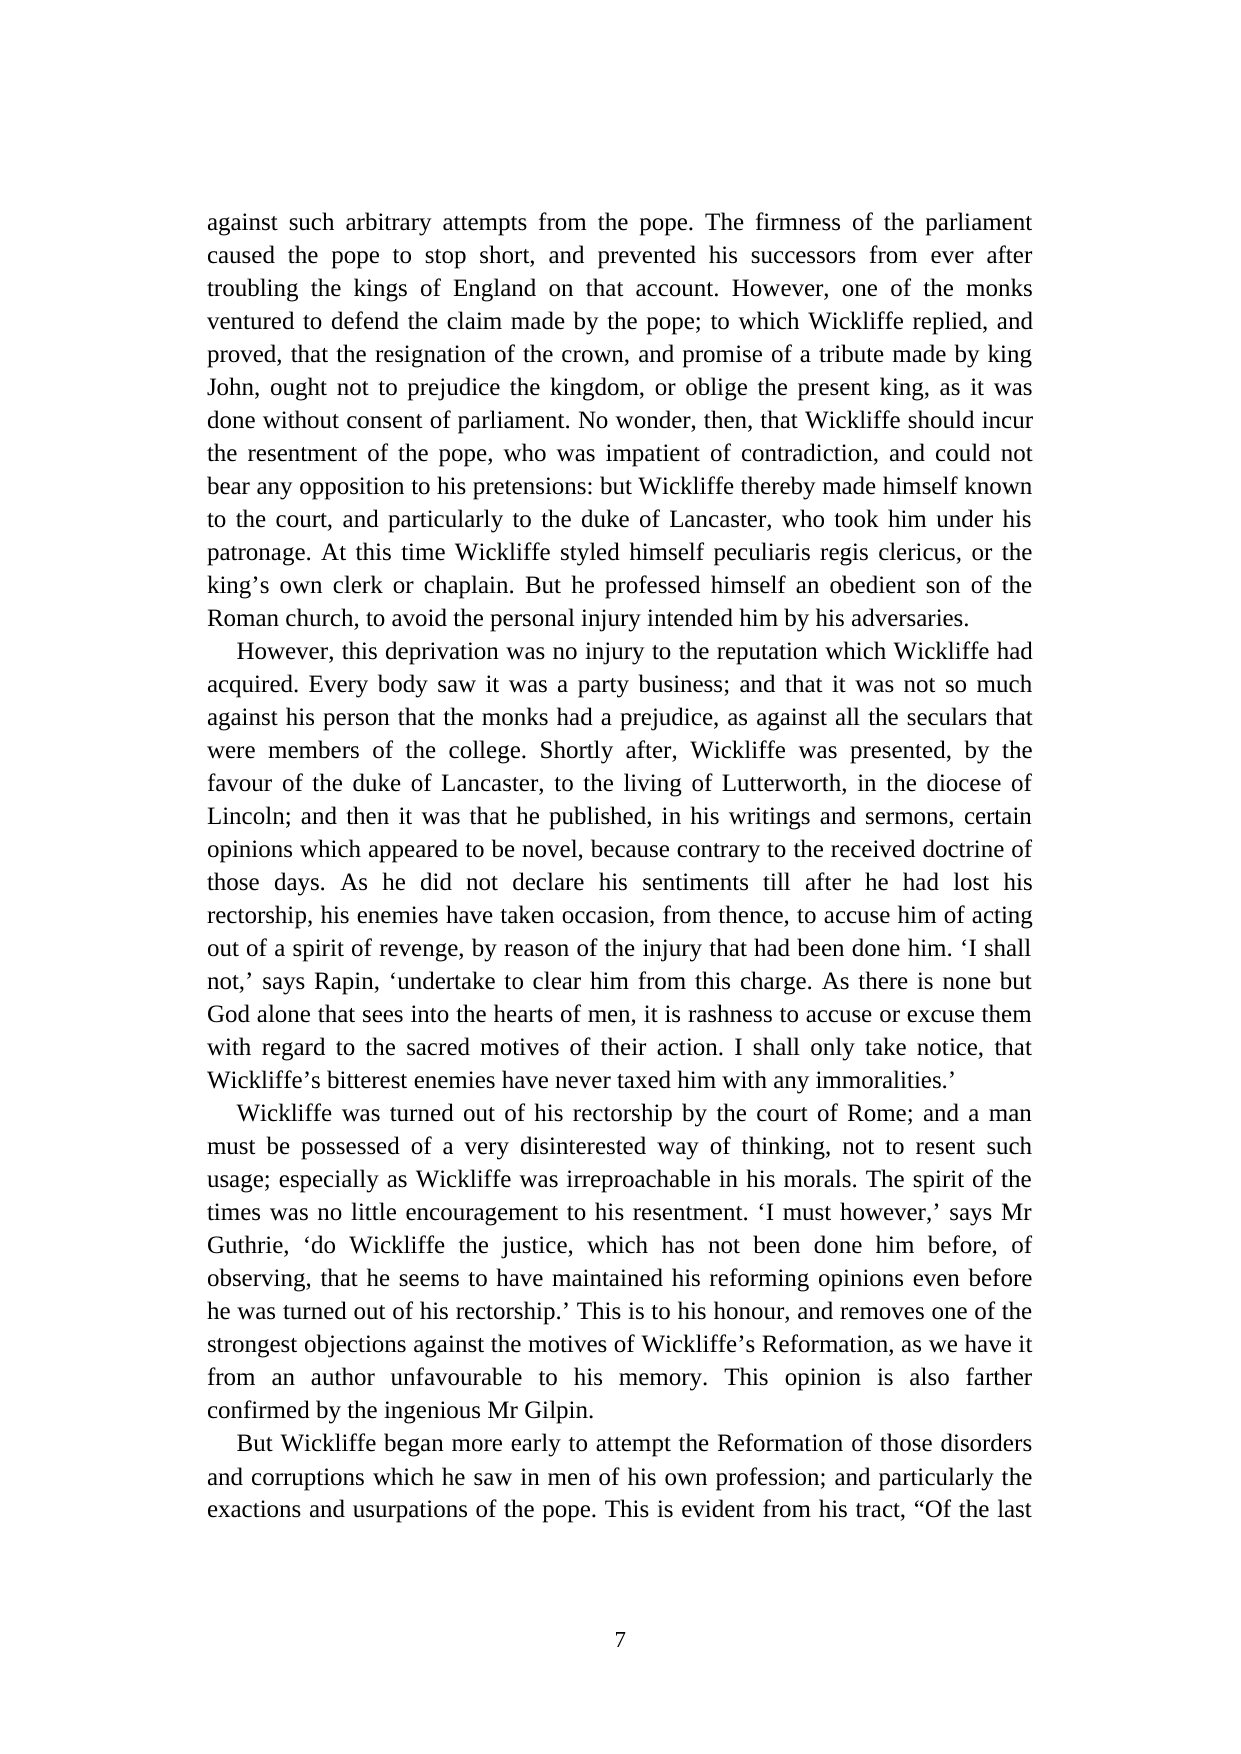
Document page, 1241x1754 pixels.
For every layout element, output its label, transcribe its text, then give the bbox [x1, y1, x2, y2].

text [207, 207, 1033, 632]
text Wickliffe was turned out of his rectorship by the court of Rome; and a man must be possessed of a very disinterested way of thinking, not to resent such usage; especially as Wickliffe was irreproachable in his morals. The spirit of the times was no little encouragement to his resentment. ‘I must however,’ says Mr Guthrie, ‘do Wickliffe the justice, which has not been done him before, of observing, that he seems to have maintained his reforming opinions even before he was turned out of his rectorship.’ This is to his honour, and removes one of the strongest objections against the motives of Wickliffe’s Reformation, as we have it from an author unfavourable to his memory. This opinion is also farther confirmed by the ingenious Mr Gilpin. [207, 1098, 1033, 1424]
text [207, 1428, 1033, 1523]
text However, this deprivation was no injury to the reputation which Wickliffe had acquired. Every body saw it was a party business; and that it was not so much against his person that the monks had a prejudice, as against all the seculars that were members of the college. Shortly after, Wickliffe was presented, by the favour of the duke of Lancaster, to the living of Lutterworth, in the diocese of Lincoln; and then it was that he published, in his writings and sermons, certain opinions which appeared to be novel, because contrary to the received doctrine of those days. As he did not declare his sentiments till after he had lost his rectorship, his enemies have taken occasion, from thence, to accuse him of acting out of a spirit of revenge, by reason of the injury that had been done him. ‘I shall not,’ says Rapin, ‘undertake to clear him from this charge. As there is none but God alone that sees into the hearts of men, it is rashness to accuse or excuse them with regard to the sacred motives of their action. I shall only take notice, that Wickliffe’s bitterest enemies have never taxed him with any immoralities.’ [207, 636, 1033, 1094]
